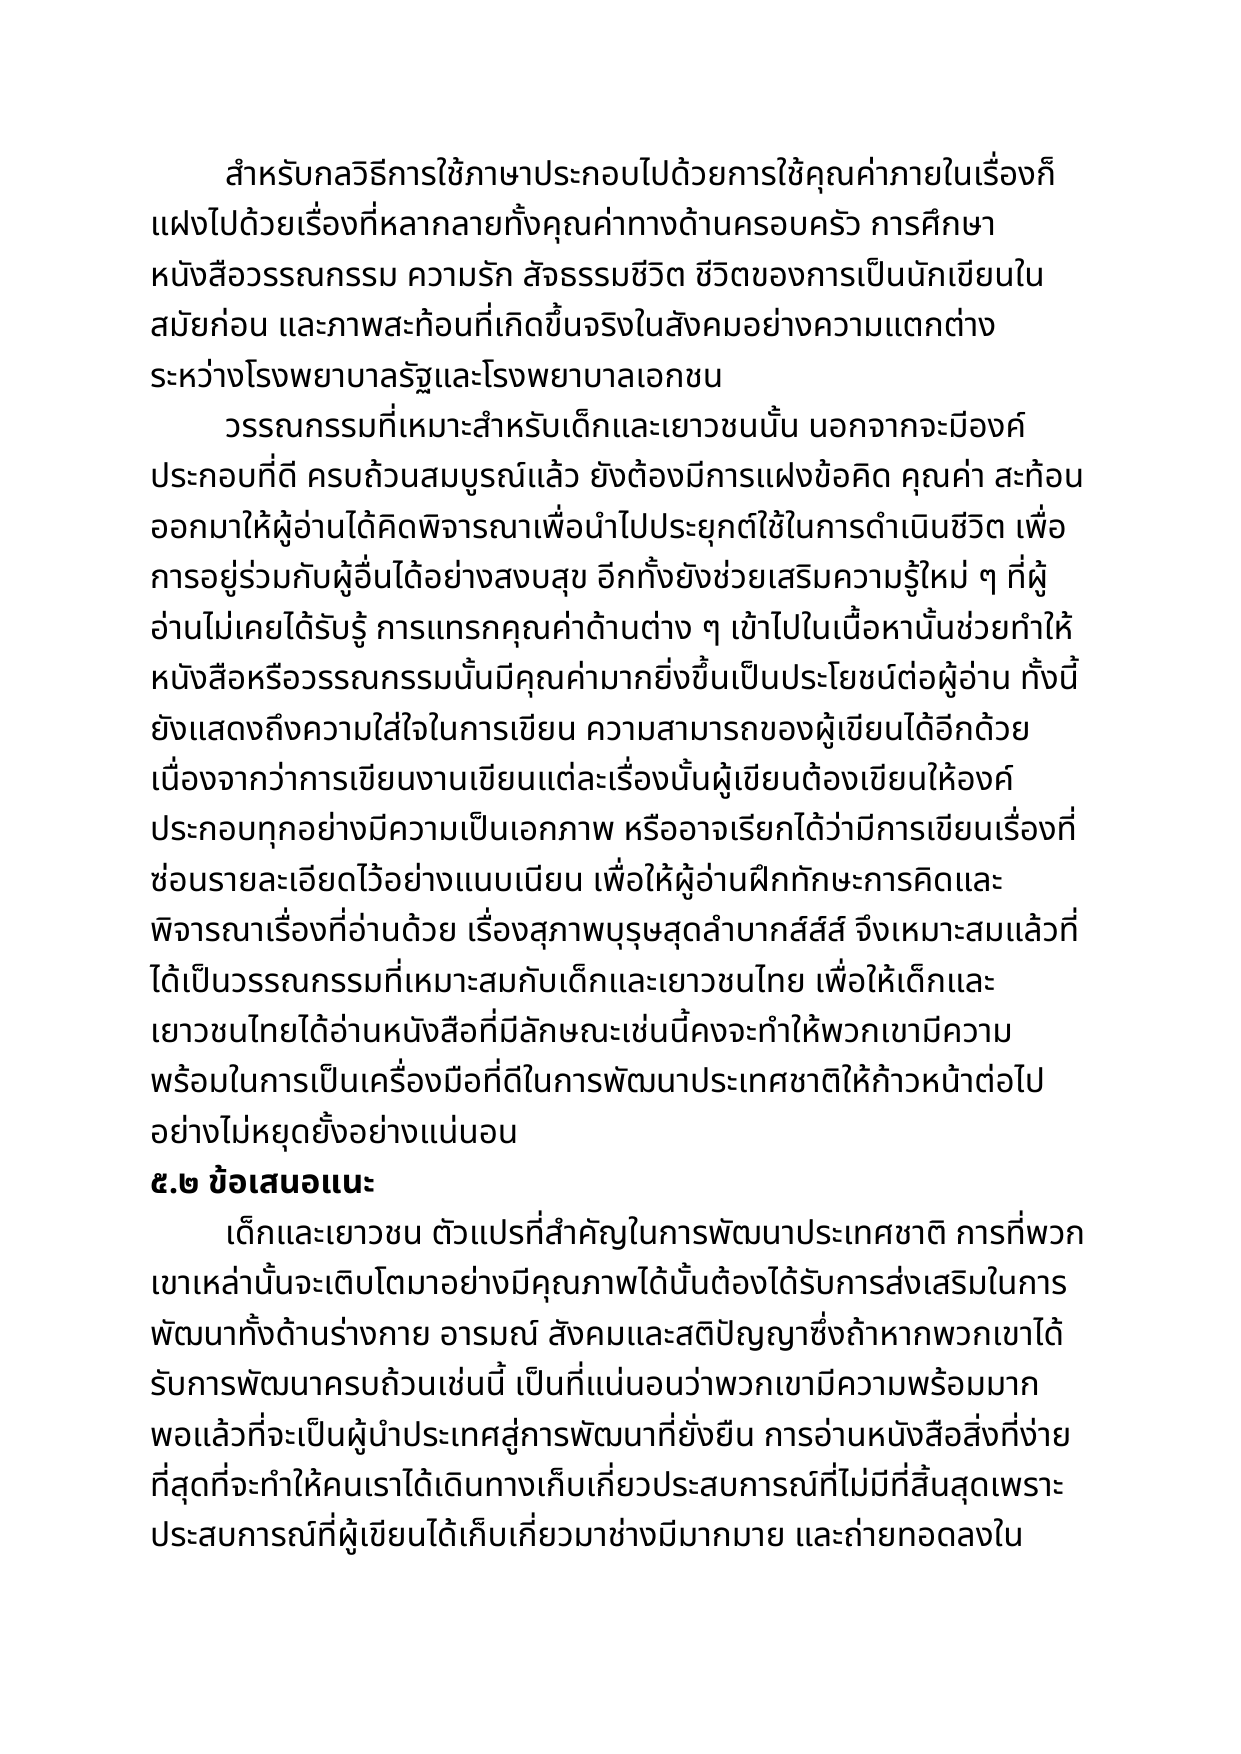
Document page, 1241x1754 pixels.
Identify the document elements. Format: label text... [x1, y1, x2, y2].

text สำหรับกลวิธีการใช้ภาษาประกอบไปด้วยการใช้คุณค่าภายในเรื่องก็แฝงไปด้วยเรื่องที่หลากลายทั้งคุณค่าทางด้านครอบครัว การศึกษา หนังสือวรรณกรรม ความรัก สัจธรรมชีวิต ชีวิตของการเป็นนักเขียนในสมัยก่อน และภาพสะท้อนที่เกิดขึ้นจริงในสังคมอย่างความแตกต่างระหว่างโรงพยาบาลรัฐและโรงพยาบาลเอกชน [150, 150, 1090, 402]
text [150, 1209, 1090, 1562]
text ๕.๒ ข้อเสนอแนะ [150, 1158, 1090, 1209]
text วรรณกรรมที่เหมาะสำหรับเด็กและเยาวชนนั้น นอกจากจะมีองค์ประกอบที่ดี ครบถ้วนสมบูรณ์แล้ว ยังต้องมีการแฝงข้อคิด คุณค่า สะท้อนออกมาให้ผู้อ่านได้คิดพิจารณาเพื่อนำไปประยุกต์ใช้ในการดำเนินชีวิต เพื่อการอยู่ร่วมกับผู้อื่นได้อย่างสงบสุข อีกทั้งยังช่วยเสริมความรู้ใหม่ ๆ ที่ผู้อ่านไม่เคยได้รับรู้ การแทรกคุณค่าด้านต่าง ๆ เข้าไปในเนื้อหานั้นช่วยทำให้หนังสือหรือวรรณกรรมนั้นมีคุณค่ามากยิ่งขึ้นเป็นประโยชน์ต่อผู้อ่าน ทั้งนี้ยังแสดงถึงความใส่ใจในการเขียน ความสามารถของผู้เขียนได้อีกด้วย เนื่องจากว่าการเขียนงานเขียนแต่ละเรื่องนั้นผู้เขียนต้องเขียนให้องค์ประกอบทุกอย่างมีความเป็นเอกภาพ หรืออาจเรียกได้ว่ามีการเขียนเรื่องที่ซ่อนรายละเอียดไว้อย่างแนบเนียน เพื่อให้ผู้อ่านฝึกทักษะการคิดและพิจารณาเรื่องที่อ่านด้วย เรื่องสุภาพบุรุษสุดลำบากส์ส์ส์ จึงเหมาะสมแล้วที่ได้เป็นวรรณกรรมที่เหมาะสมกับเด็กและเยาวชนไทย เพื่อให้เด็กและเยาวชนไทยได้อ่านหนังสือที่มีลักษณะเช่นนี้คงจะทำให้พวกเขามีความพร้อมในการเป็นเครื่องมือที่ดีในการพัฒนาประเทศชาติให้ก้าวหน้าต่อไปอย่างไม่หยุดยั้งอย่างแน่นอน [150, 402, 1090, 1158]
